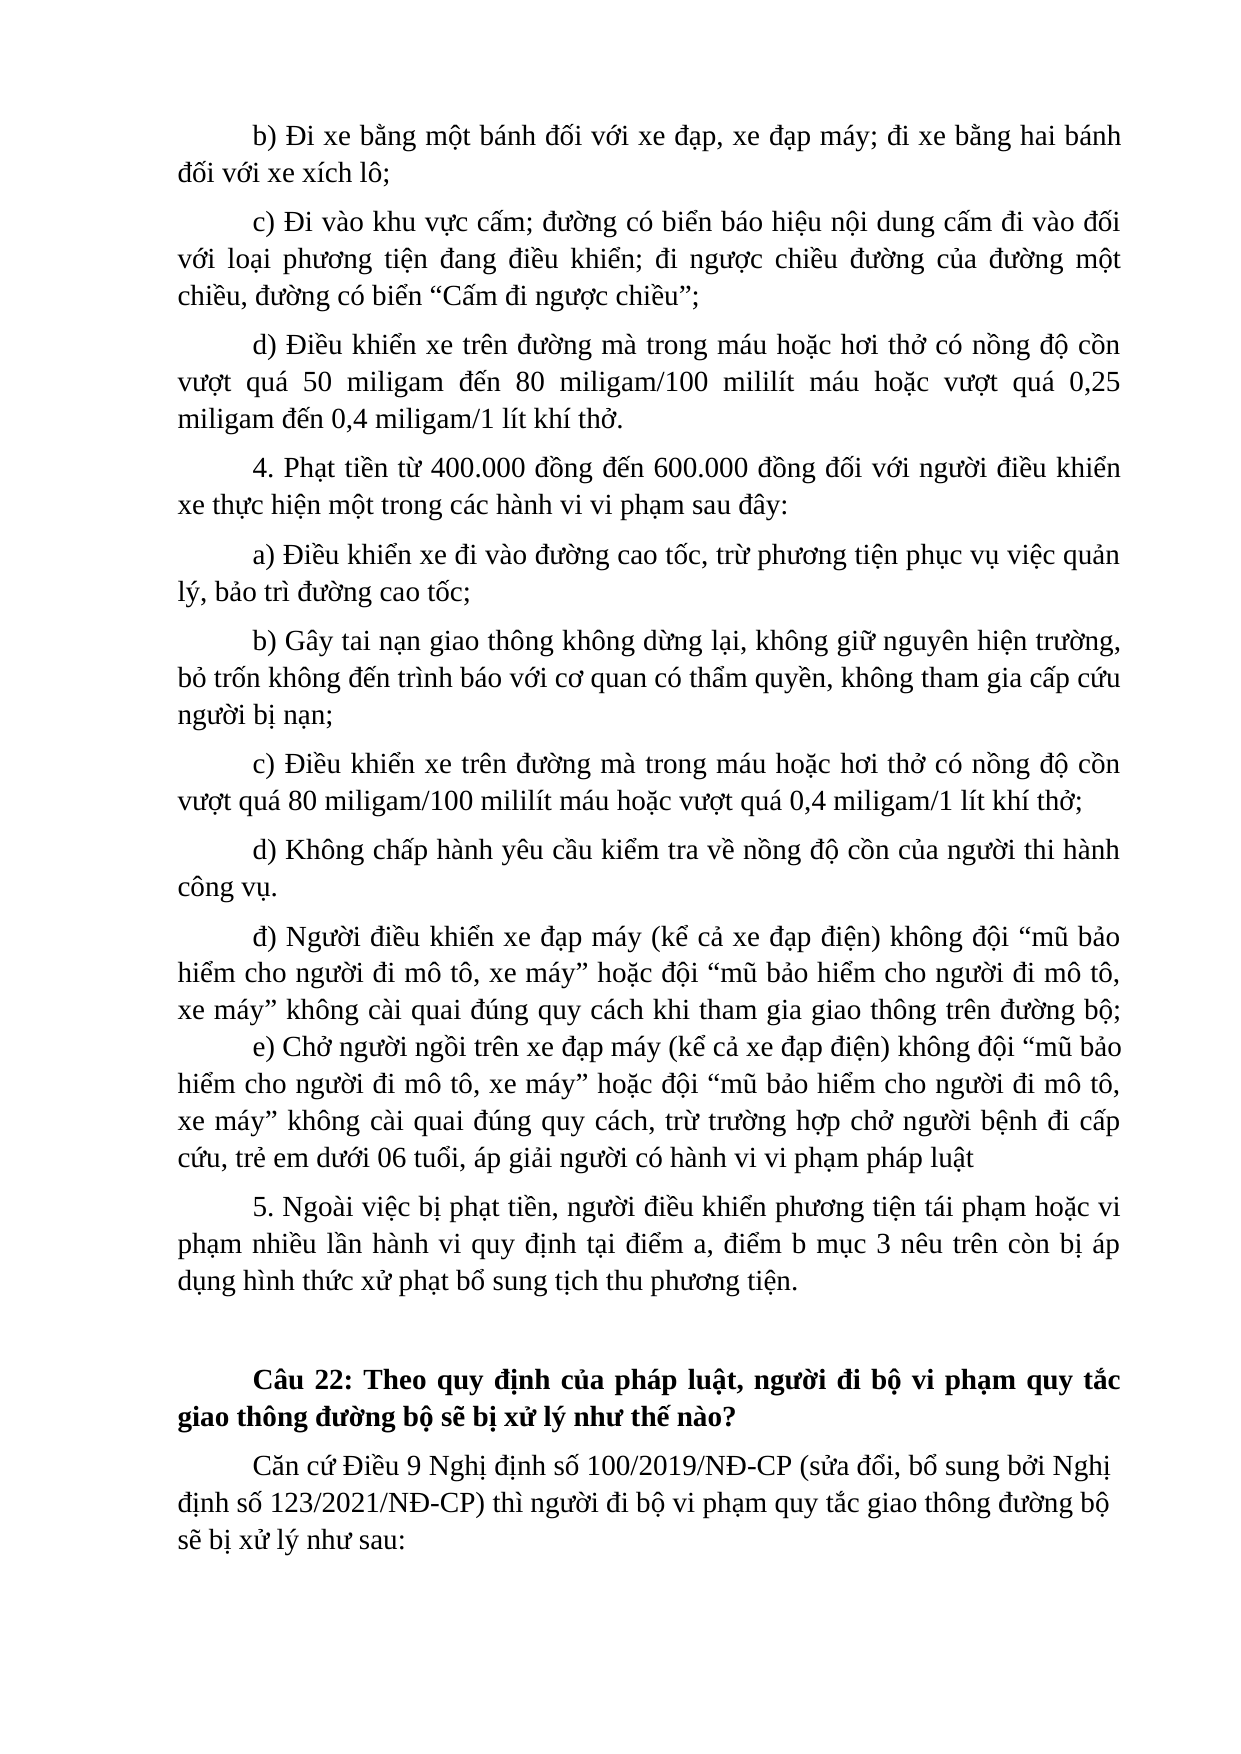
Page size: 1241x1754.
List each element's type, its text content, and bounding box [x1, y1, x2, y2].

text b) Gây tai nạn giao thông không dừng lại, không giữ nguyên hiện trường, bỏ trốn không đến trình báo với cơ quan có thẩm quyền, không tham gia cấp cứu người bị nạn; [177, 623, 1122, 730]
text d) Điều khiển xe trên đường mà trong máu hoặc hơi thở có nồng độ cồn vượt quá 50 miligam đến 80 miligam/100 mililít máu hoặc vượt quá 0,25 miligam đến 0,4 miligam/1 lít khí thở. [177, 327, 1122, 435]
text Câu 22: Theo quy định của pháp luật, người đi bộ vi phạm quy tắc giao thông đường bộ sẽ bị xử lý như thế nào? [177, 1362, 1122, 1432]
text Căn cứ Điều 9 Nghị định số 100/2019/NĐ-CP (sửa đổi, bổ sung bởi Nghị định số 123/2021/NĐ-CP) thì người đi bộ vi phạm quy tắc giao thông đường bộ sẽ bị xử lý như sau: [177, 1448, 1122, 1555]
text b) Đi xe bằng một bánh đối với xe đạp, xe đạp máy; đi xe bằng hai bánh đối với xe xích lô; [177, 118, 1122, 188]
text đ) Người điều khiển xe đạp máy (kể cả xe đạp điện) không đội “mũ bảo hiểm cho người đi mô tô, xe máy” hoặc đội “mũ bảo hiểm cho người đi mô tô, xe máy” không cài quai đúng quy cách khi tham gia giao thông trên đường bộ; e) Chở người ngồi trên xe đạp máy (kể cả xe đạp điện) không đội “mũ bảo hiểm cho người đi mô tô, xe máy” hoặc đội “mũ bảo hiểm cho người đi mô tô, xe máy” không cài quai đúng quy cách, trừ trường hợp chở người bệnh đi cấp cứu, trẻ em dưới 06 tuổi, áp giải người có hành vi vi phạm pháp luật [177, 1137, 1122, 1173]
text c) Điều khiển xe trên đường mà trong máu hoặc hơi thở có nồng độ cồn vượt quá 80 miligam/100 mililít máu hoặc vượt quá 0,4 miligam/1 lít khí thở; [177, 746, 1122, 817]
text d) Không chấp hành yêu cầu kiểm tra về nồng độ cồn của người thi hành công vụ. [177, 832, 1122, 903]
text c) Đi vào khu vực cấm; đường có biển báo hiệu nội dung cấm đi vào đối với loại phương tiện đang điều khiển; đi ngược chiều đường của đường một chiều, đường có biển “Cấm đi ngược chiều”; [177, 204, 1122, 312]
text 4. Phạt tiền từ 400.000 đồng đến 600.000 đồng đối với người điều khiển xe thực hiện một trong các hành vi vi phạm sau đây: [177, 451, 1122, 521]
text 5. Ngoài việc bị phạt tiền, người điều khiển phương tiện tái phạm hoặc vi phạm nhiều lần hành vi quy định tại điểm a, điểm b mục 3 nêu trên còn bị áp dụng hình thức xử phạt bổ sung tịch thu phương tiện. [177, 1189, 1122, 1297]
text a) Điều khiển xe đi vào đường cao tốc, trừ phương tiện phục vụ việc quản lý, bảo trì đường cao tốc; [177, 537, 1122, 607]
